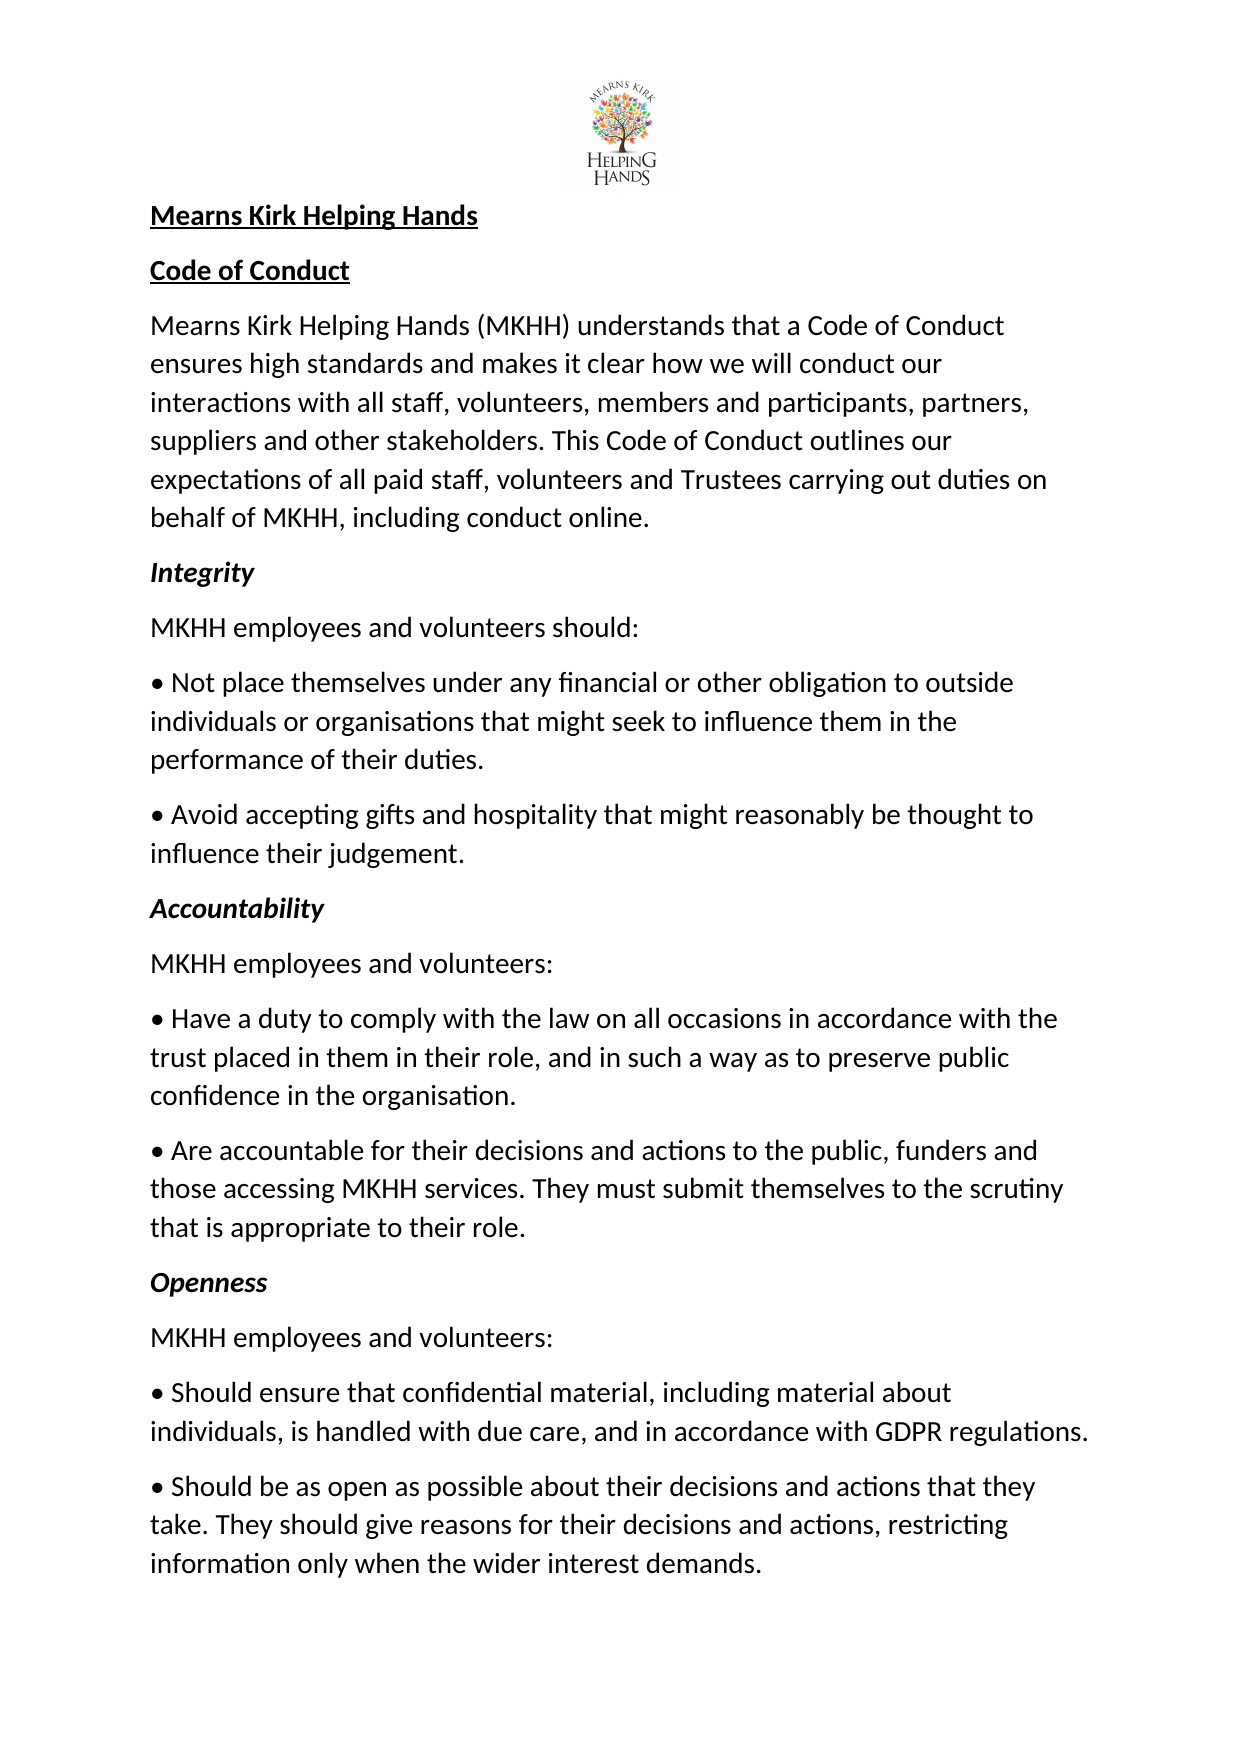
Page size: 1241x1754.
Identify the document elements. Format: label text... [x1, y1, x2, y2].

text • Not place themselves under any financial or other obligation to outside individuals or organisations that might seek to influence them in the performance of their duties. [150, 664, 1090, 777]
text Openness [150, 1264, 1090, 1300]
text MKHH employees and volunteers: [150, 1319, 1090, 1355]
text • Avoid accepting gifts and hospitality that might reasonably be thought to influence their judgement. [150, 796, 1090, 871]
picture [558, 73, 682, 197]
text • Are accountable for their decisions and actions to the public, funders and those accessing MKHH services. They must submit themselves to the scrutiny that is appropriate to their role. [150, 1132, 1090, 1245]
text Mearns Kirk Helping Hands [150, 197, 1090, 232]
text Mearns Kirk Helping Hands (MKHH) understands that a Code of Conduct ensures high standards and makes it clear how we will conduct our interactions with all staff, volunteers, members and participants, partners, suppliers and other stakeholders. This Code of Conduct outlines our expectations of all paid staff, volunteers and Trustees carrying out duties on behalf of MKHH, including conduct online. [150, 307, 1090, 535]
text • Have a duty to comply with the law on all occasions in accordance with the trust placed in them in their role, and in such a way as to preserve public confidence in the organisation. [150, 1000, 1090, 1113]
text Accountability [150, 890, 1090, 926]
text Code of Conduct [150, 252, 1090, 287]
text MKHH employees and volunteers: [150, 945, 1090, 981]
text MKHH employees and volunteers should: [150, 609, 1090, 645]
text • Should be as open as possible about their decisions and actions that they take. They should give reasons for their decisions and actions, restricting information only when the wider interest demands. [150, 1468, 1090, 1580]
text • Should ensure that confidential material, including material about individuals, is handled with due care, and in accordance with GDPR regulations. [150, 1374, 1090, 1448]
text Integrity [150, 554, 1090, 590]
